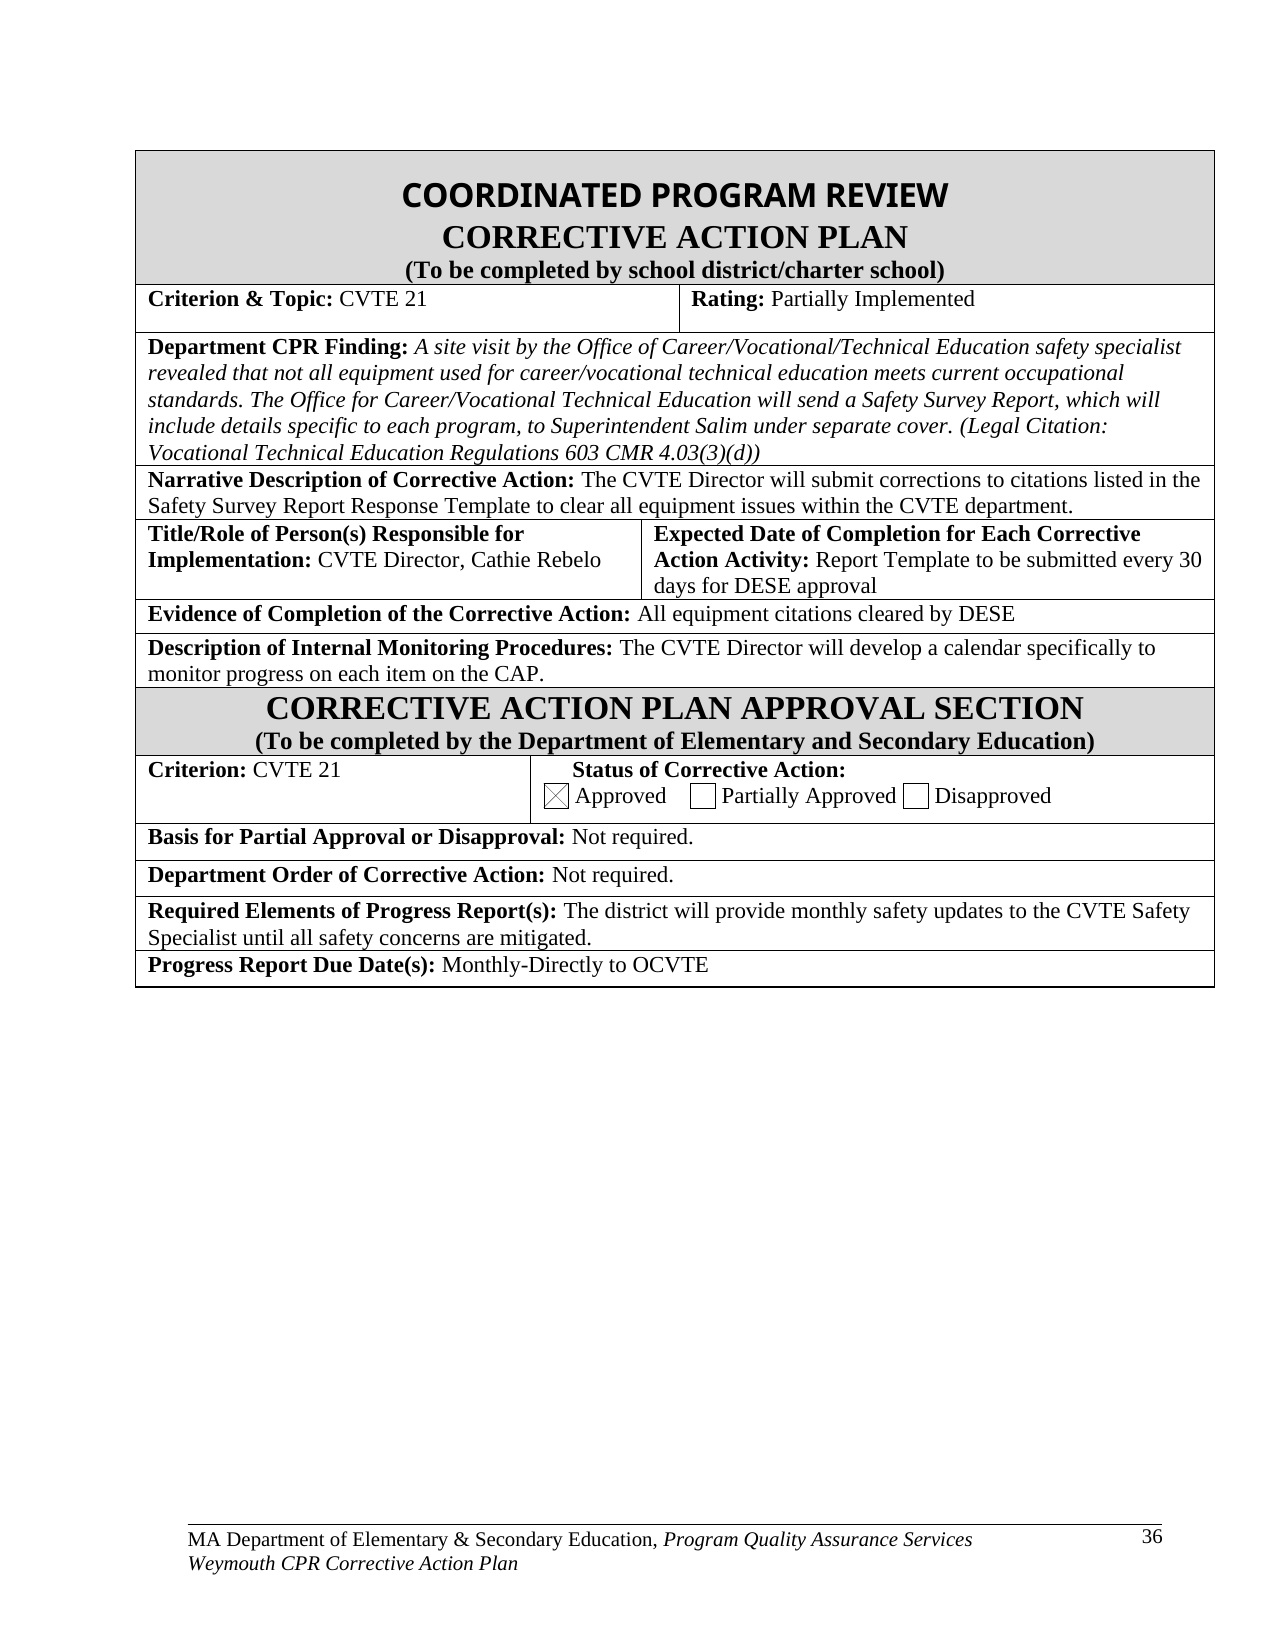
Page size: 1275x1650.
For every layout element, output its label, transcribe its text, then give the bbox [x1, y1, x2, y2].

table_cell Criterion & Topic: CVTE 21 [136, 285, 679, 332]
table_cell Progress Report Due Date(s): Monthly-Directly to OCVTE [136, 951, 1214, 986]
table_cell Expected Date of Completion for Each Corrective Action Activity: Report Template to be submitted every 30 days for DESE approval [642, 520, 1214, 599]
table_cell Description of Internal Monitoring Procedures: The CVTE Director will develop a calendar specifically to monitor progress on each item on the CAP. [136, 634, 1214, 687]
table_cell Basis for Partial Approval or Disapproval: Not required. [136, 824, 1214, 860]
table_cell Status of Corrective Action: Approved Partially Approved Disapproved [531, 756, 1214, 822]
table_cell Criterion: CVTE 21 [136, 756, 530, 822]
table_cell Rating: Partially Implemented [680, 285, 1214, 332]
table_cell Required Elements of Progress Report(s): The district will provide monthly safety updates to the CVTE Safety Specialist until all safety concerns are mitigated. [136, 897, 1214, 950]
table_cell Evidence of Completion of the Corrective Action: All equipment citations cleared by DESE [136, 600, 1214, 633]
table_cell CORRECTIVE ACTION PLAN APPROVAL SECTION (To be completed by the Department of Elementary and Secondary Education) [136, 688, 1214, 755]
table_header COORDINATED PROGRAM REVIEW CORRECTIVE ACTION PLAN (To be completed by school district/charter school) [136, 151, 1214, 284]
table_cell Narrative Description of Corrective Action: The CVTE Director will submit corrections to citations listed in the Safety Survey Report Response Template to clear all equipment issues within the CVTE department. [136, 466, 1214, 519]
table_cell Title/Role of Person(s) Responsible for Implementation: CVTE Director, Cathie Rebelo [136, 520, 641, 599]
table_cell Department CPR Finding: A site visit by the Office of Career/Vocational/Technical Education safety specialist revealed that not all equipment used for career/vocational technical education meets current occupational standards. The Office for Career/Vocational Technical Education will send a Safety Survey Report, which will include details specific to each program, to Superintendent Salim under separate cover. (Legal Citation: Vocational Technical Education Regulations 603 CMR 4.03(3)(d)) [136, 333, 1214, 465]
table_cell Department Order of Corrective Action: Not required. [136, 861, 1214, 896]
